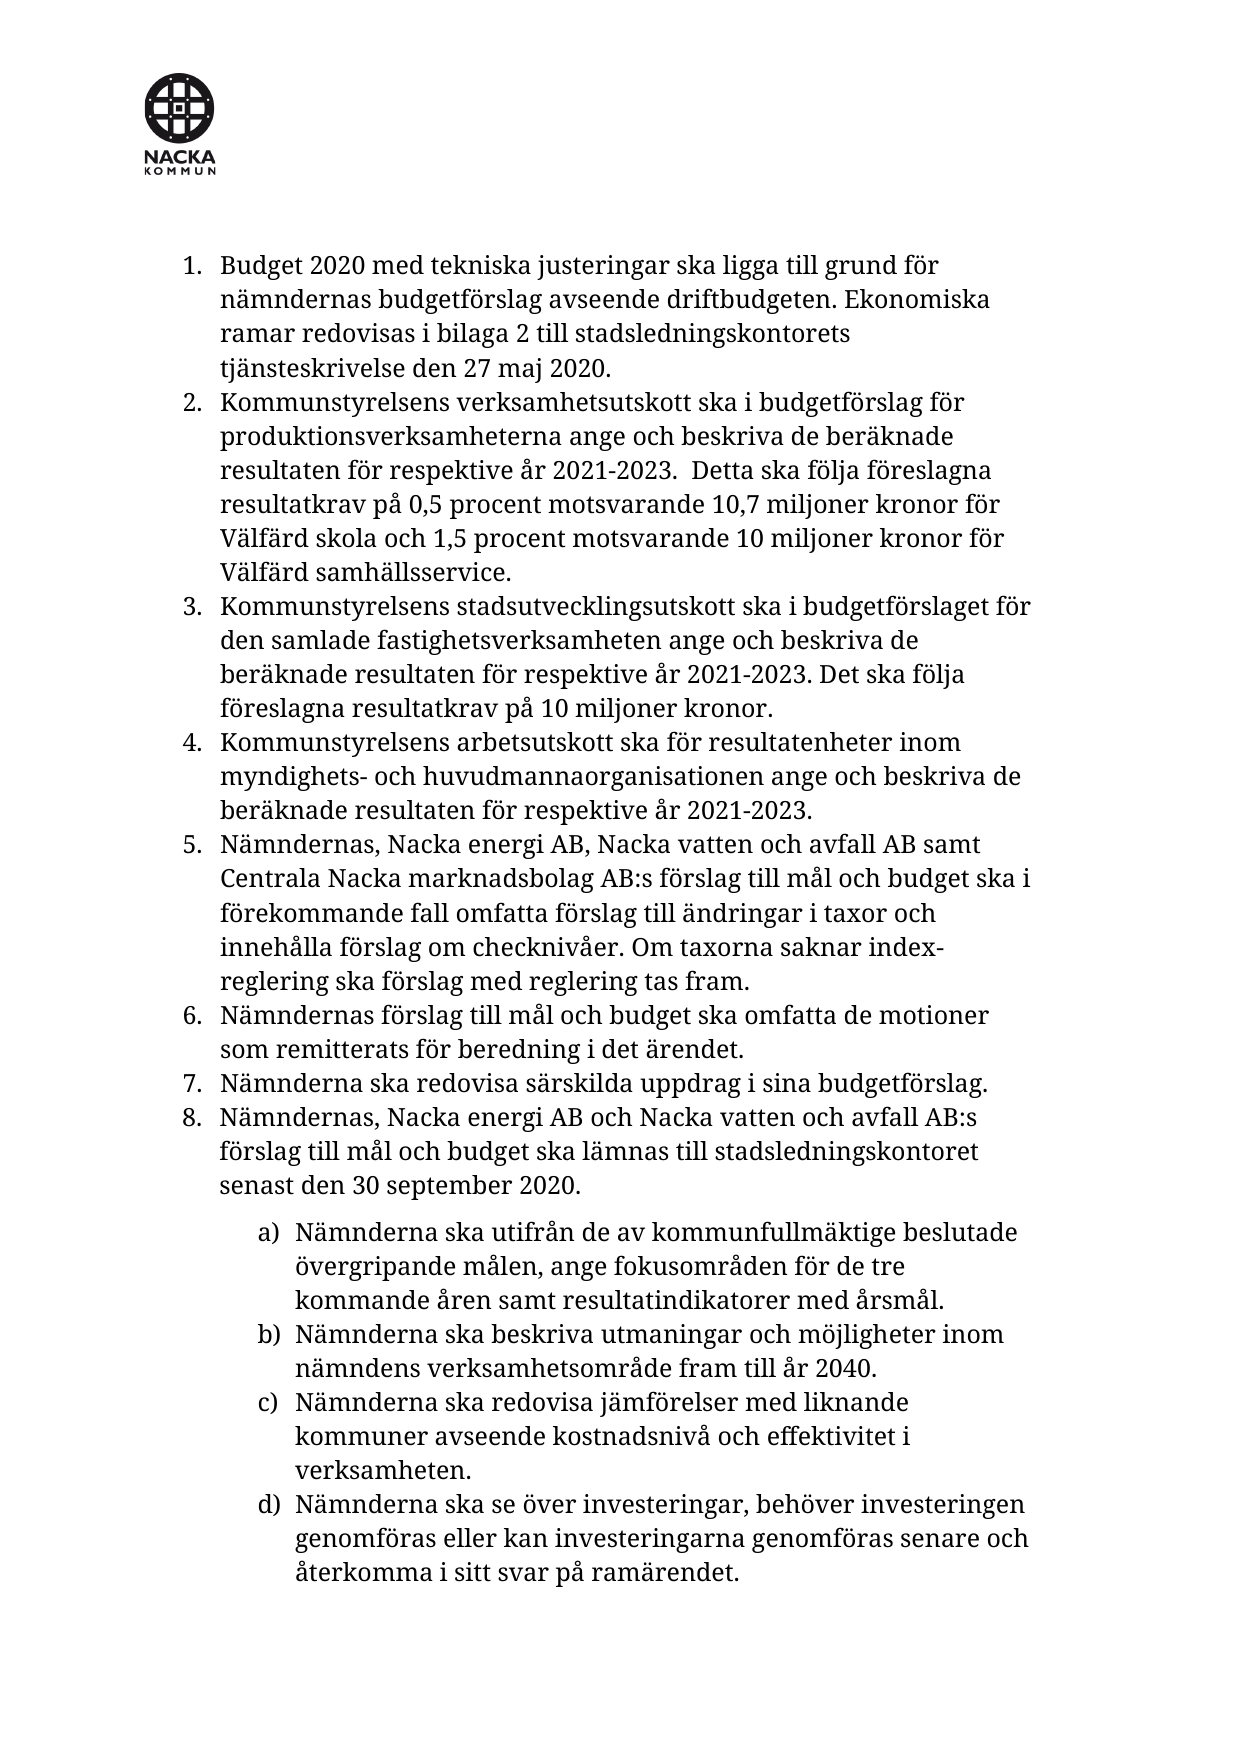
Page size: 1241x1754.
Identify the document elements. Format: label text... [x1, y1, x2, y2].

list Nämndernas, Nacka energi AB, Nacka vatten och avfall AB samt Centrala Nacka marknadsbolag AB:s förslag till mål och budget ska i förekommande fall omfatta förslag till ändringar i taxor och innehålla förslag om checknivåer. Om taxorna saknar indexreglering ska förslag med reglering tas fram. [182, 827, 1036, 997]
list Nämnderna ska beskriva utmaningar och möjligheter inom nämndens verksamhetsområde fram till år 2040. [257, 1316, 1036, 1384]
list Budget 2020 med tekniska justeringar ska ligga till grund för nämndernas budgetförslag avseende driftbudgeten. Ekonomiska ramar redovisas i bilaga 2 till stadsledningskontorets tjänsteskrivelse den 27 maj 2020. [182, 248, 1036, 384]
picture [144, 73, 216, 175]
list Nämnderna ska utifrån de av kommunfullmäktige beslutade övergripande målen, ange fokusområden för de tre kommande åren samt resultatindikatorer med årsmål. [257, 1214, 1036, 1316]
list Nämndernas, Nacka energi AB och Nacka vatten och avfall AB:s förslag till mål och budget ska lämnas till stadsledningskontoret senast den 30 september 2020. [182, 1099, 1036, 1202]
list Kommunstyrelsens arbetsutskott ska för resultatenheter inom myndighets- och huvudmannaorganisationen ange och beskriva de beräknade resultaten för respektive år 2021-2023. [182, 725, 1036, 827]
list Kommunstyrelsens stadsutvecklingsutskott ska i budgetförslaget för den samlade fastighetsverksamheten ange och beskriva de beräknade resultaten för respektive år 2021-2023. Det ska följa föreslagna resultatkrav på 10 miljoner kronor. [182, 589, 1036, 725]
list Nämnderna ska redovisa jämförelser med liknande kommuner avseende kostnadsnivå och effektivitet i verksamheten. [257, 1384, 1036, 1487]
list Nämnderna ska se över investeringar, behöver investeringen genomföras eller kan investeringarna genomföras senare och återkomma i sitt svar på ramärendet. [257, 1487, 1036, 1589]
list Kommunstyrelsens verksamhetsutskott ska i budgetförslag för produktionsverksamheterna ange och beskriva de beräknade resultaten för respektive år 2021-2023. Detta ska följa föreslagna resultatkrav på 0,5 procent motsvarande 10,7 miljoner kronor för Välfärd skola och 1,5 procent motsvarande 10 miljoner kronor för Välfärd samhällsservice. [182, 384, 1036, 589]
list Nämnderna ska redovisa särskilda uppdrag i sina budgetförslag. [182, 1066, 1036, 1099]
list Nämndernas förslag till mål och budget ska omfatta de motioner som remitterats för beredning i det ärendet. [182, 997, 1036, 1066]
